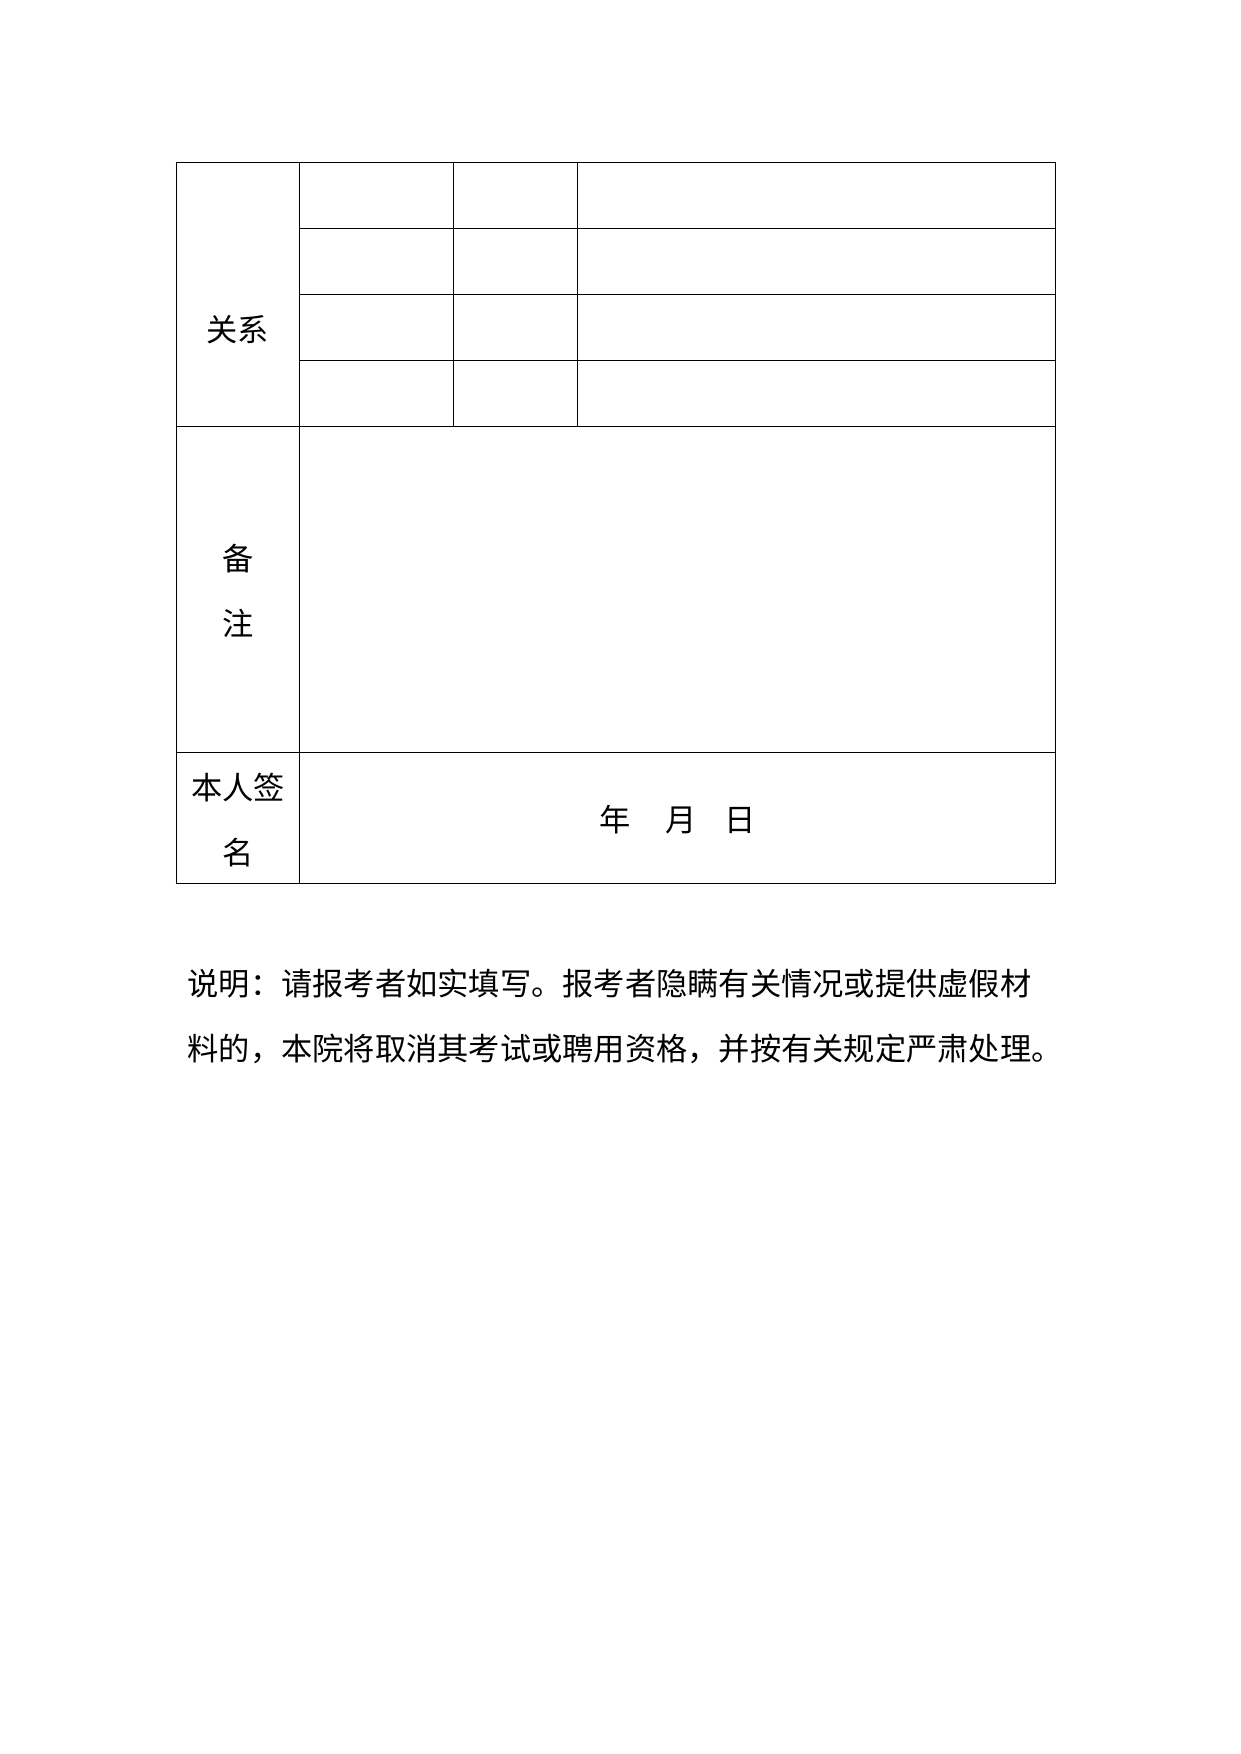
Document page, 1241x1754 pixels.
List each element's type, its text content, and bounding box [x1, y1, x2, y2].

table_cell [454, 229, 577, 294]
table_cell [300, 163, 453, 228]
table_cell [300, 427, 1055, 752]
table_cell [578, 229, 1055, 294]
table_cell 本人签名 [177, 753, 299, 883]
table_cell [454, 295, 577, 360]
table_cell [300, 295, 453, 360]
table_cell 备 注 [177, 427, 299, 752]
text 说明：请报考者如实填写。报考者隐瞒有关情况或提供虚假材料的，本院将取消其考试或聘用资格，并按有关规定严肃处理。 [187, 949, 1053, 1079]
table_cell [578, 361, 1055, 426]
table_cell [454, 361, 577, 426]
table_cell [578, 163, 1055, 228]
table_cell [578, 295, 1055, 360]
table_cell [300, 361, 453, 426]
table_cell [454, 163, 577, 228]
table_cell [300, 229, 453, 294]
table_cell 年 月 日 [300, 753, 1055, 883]
